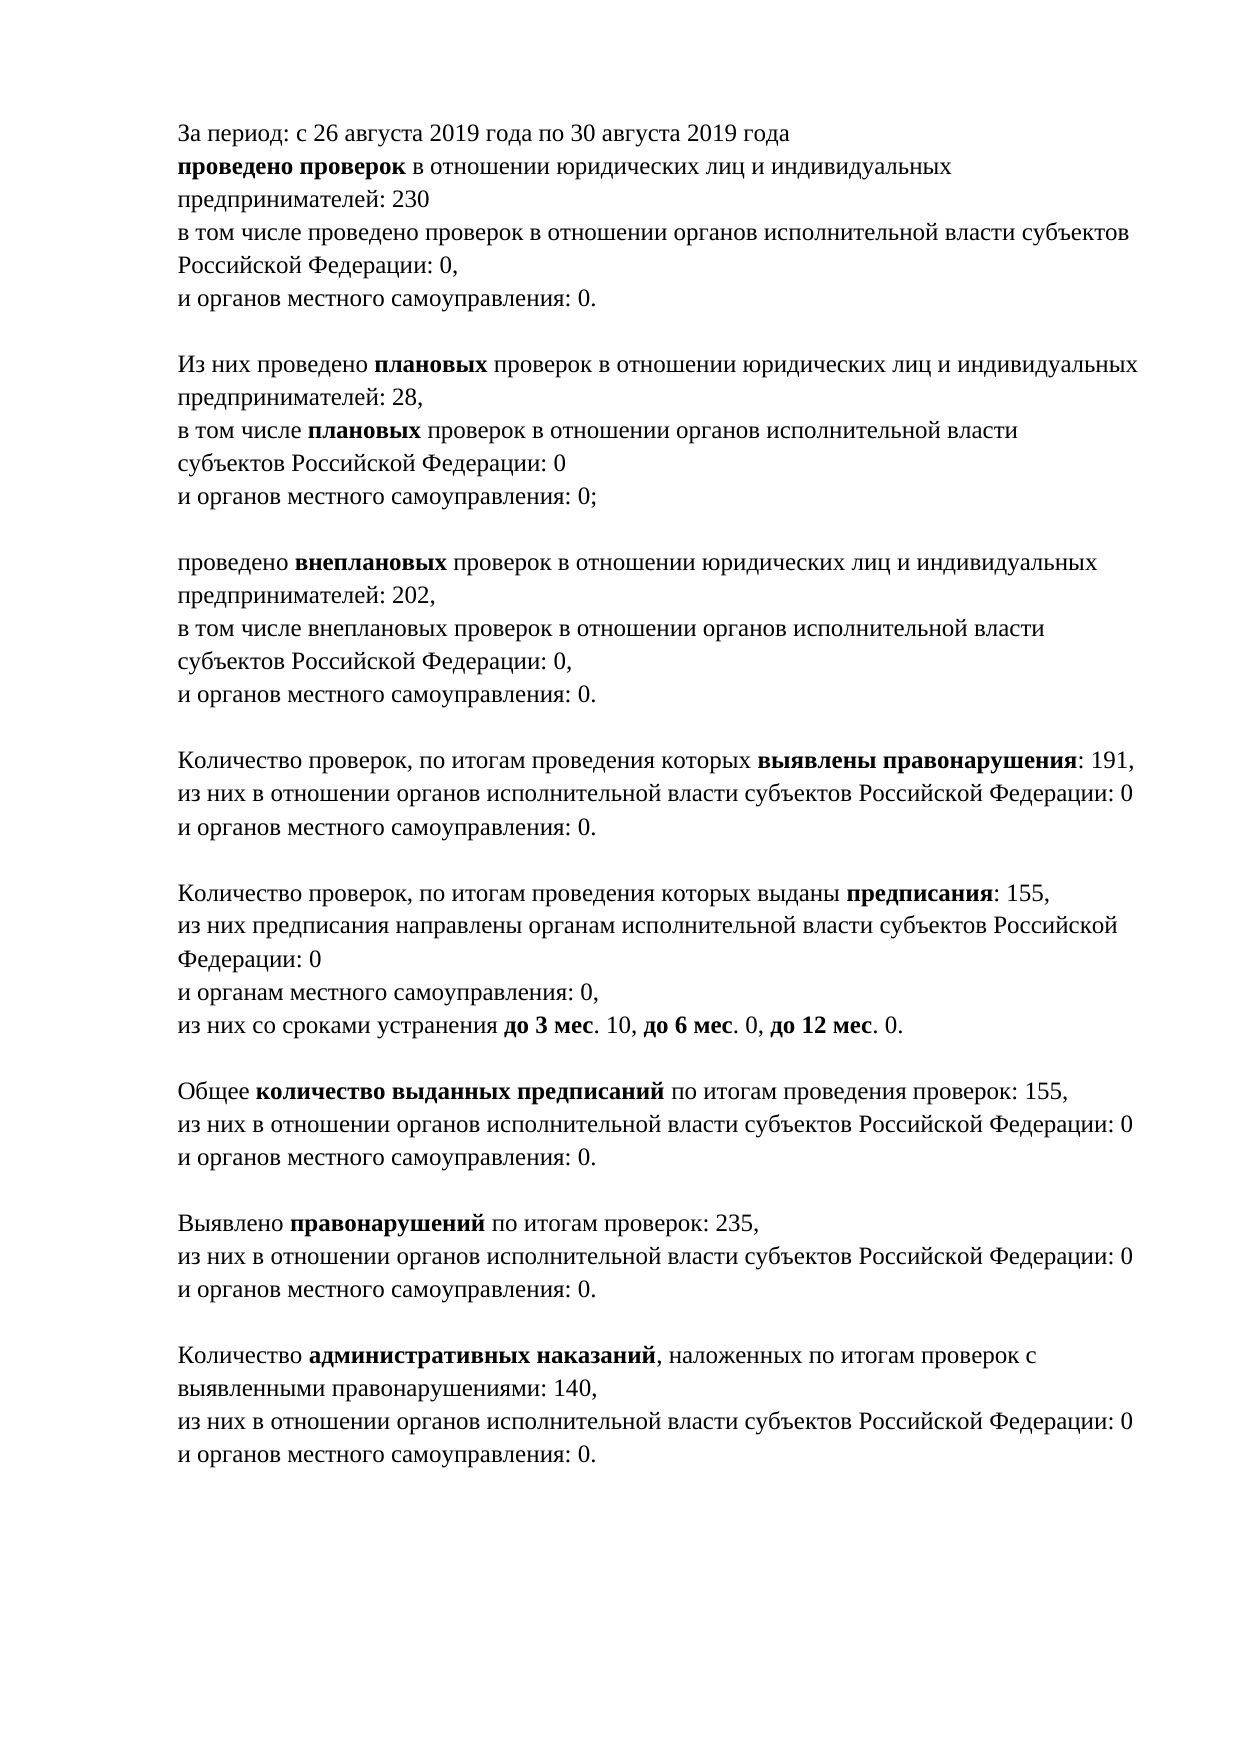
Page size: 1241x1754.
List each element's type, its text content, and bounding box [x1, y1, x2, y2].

text из них в отношении органов исполнительной власти субъектов Российской Федерации: 0 [177, 1406, 1152, 1435]
text проведено проверок в отношении юридических лиц и индивидуальных [177, 151, 1152, 180]
text и органов местного самоуправления: 0. [177, 679, 1152, 708]
text и органов местного самоуправления: 0. [177, 283, 1152, 312]
text Общее количество выданных предписаний по итогам проведения проверок: 155, [177, 1076, 1152, 1104]
text в том числе плановых проверок в отношении органов исполнительной власти [177, 415, 1152, 444]
text из них в отношении органов исполнительной власти субъектов Российской Федерации: 0 [177, 1241, 1152, 1269]
text и органов местного самоуправления: 0. [177, 1274, 1152, 1303]
text предпринимателей: 230 [177, 184, 1152, 213]
text и органов местного самоуправления: 0. [177, 1142, 1152, 1171]
text из них в отношении органов исполнительной власти субъектов Российской Федерации: 0 [177, 1109, 1152, 1137]
text Из них проведено плановых проверок в отношении юридических лиц и индивидуальных предпринимателей: 28, [177, 349, 1152, 411]
text из них предписания направлены органам исполнительной власти субъектов Российской Федерации: 0 [177, 911, 1152, 972]
text За период: с 26 августа 2019 года по 30 августа 2019 года [177, 118, 1152, 147]
text проведено внеплановых проверок в отношении юридических лиц и индивидуальных предпринимателей: 202, [177, 547, 1152, 609]
text в том числе проведено проверок в отношении органов исполнительной власти субъектов Российской Федерации: 0, [177, 217, 1152, 279]
text Количество проверок, по итогам проведения которых выданы предписания: 155, [177, 878, 1152, 906]
text в том числе внеплановых проверок в отношении органов исполнительной власти субъектов Российской Федерации: 0, [177, 613, 1152, 675]
text Количество административных наказаний, наложенных по итогам проверок с выявленными правонарушениями: 140, [177, 1340, 1152, 1402]
text и органам местного самоуправления: 0, [177, 977, 1152, 1005]
text Выявлено правонарушений по итогам проверок: 235, [177, 1208, 1152, 1237]
text и органов местного самоуправления: 0; [177, 481, 1152, 510]
text из них в отношении органов исполнительной власти субъектов Российской Федерации: 0 [177, 778, 1152, 807]
text Количество проверок, по итогам проведения которых выявлены правонарушения: 191, [177, 746, 1152, 774]
text из них со сроками устранения до 3 мес. 10, до 6 мес. 0, до 12 мес. 0. [177, 1010, 1152, 1038]
text и органов местного самоуправления: 0. [177, 812, 1152, 840]
text субъектов Российской Федерации: 0 [177, 448, 1152, 477]
text и органов местного самоуправления: 0. [177, 1439, 1152, 1468]
